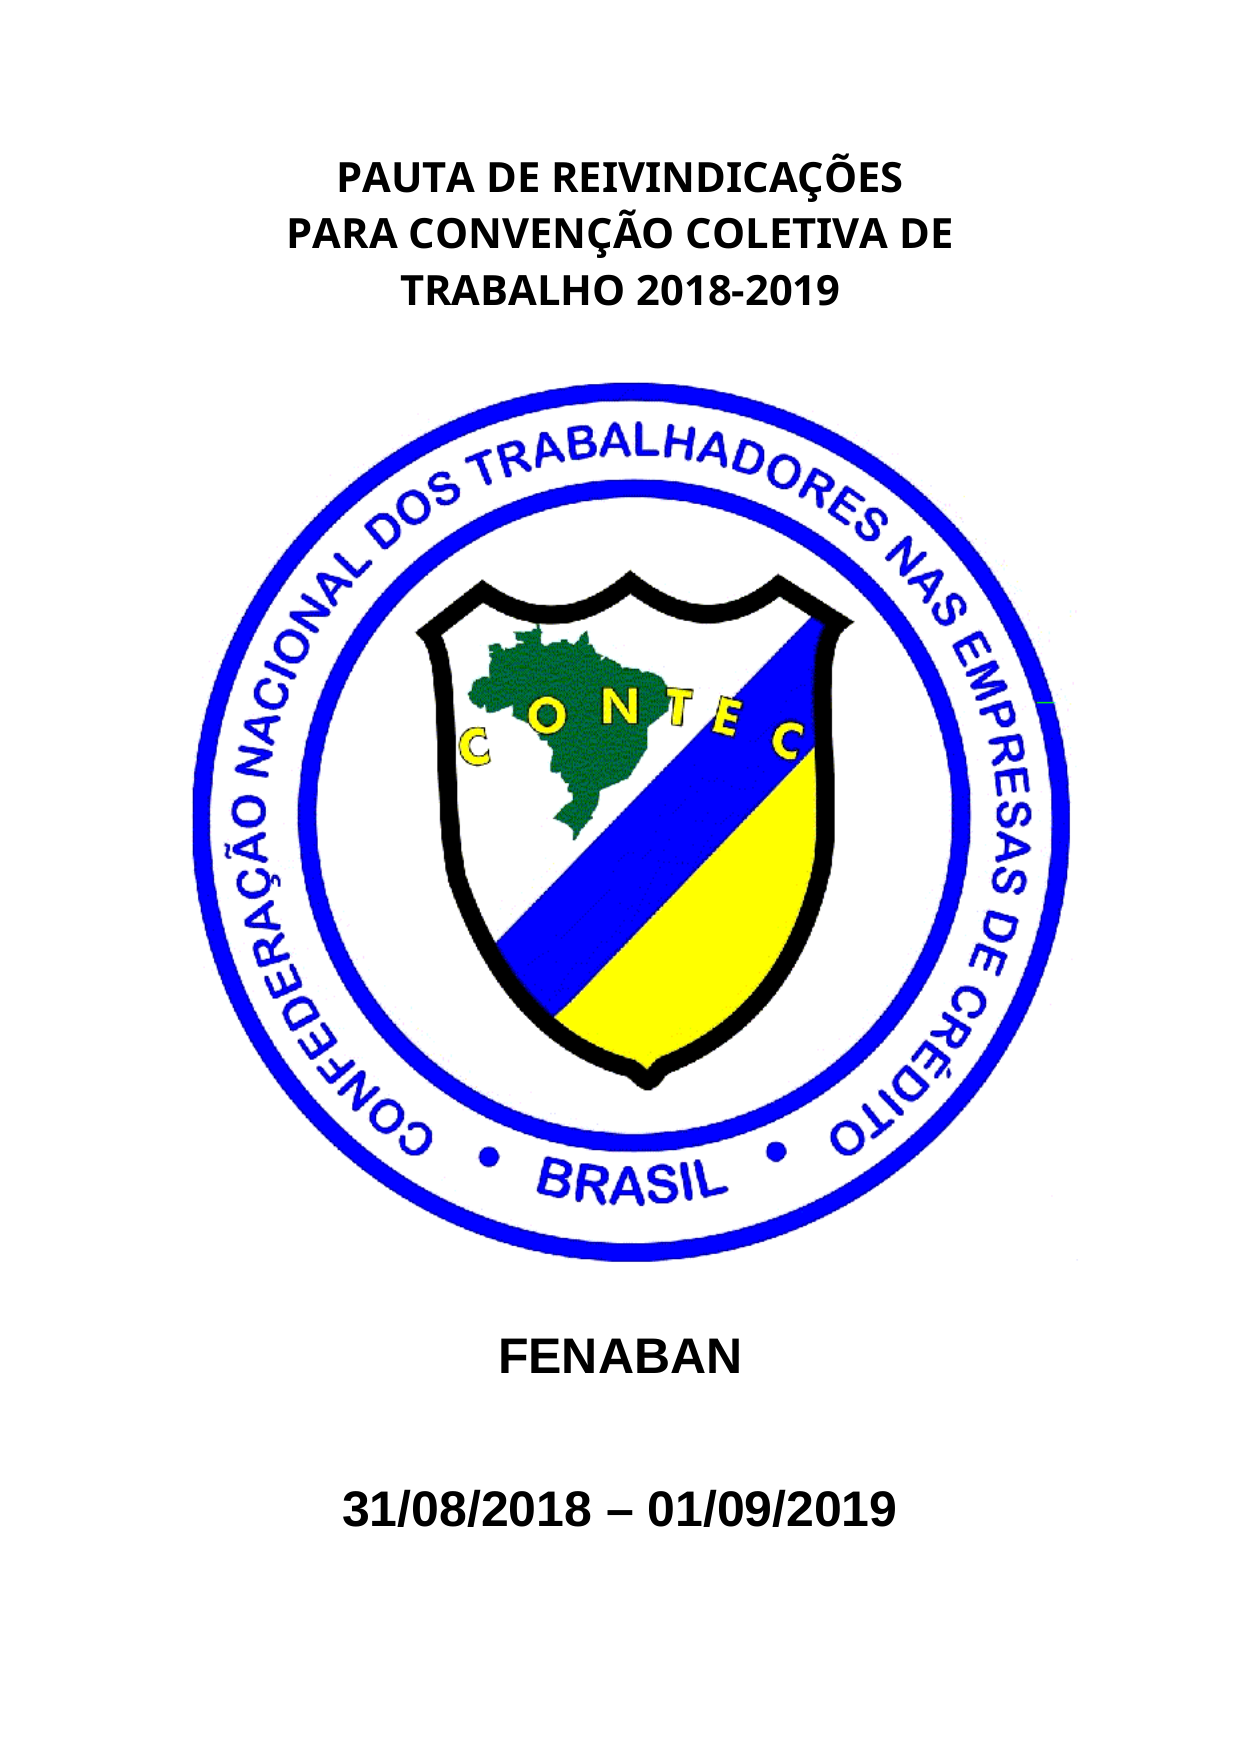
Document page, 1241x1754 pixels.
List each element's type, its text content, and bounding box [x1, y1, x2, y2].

text PARA CONVENÇÃO COLETIVA DE TRABALHO 2018-2019 [177, 204, 1063, 318]
text PAUTA DE REIVINDICAÇÕES [177, 148, 1063, 204]
text FENABAN [177, 1327, 1063, 1384]
picture [177, 375, 1082, 1270]
text 31/08/2018 – 01/09/2019 [177, 1413, 1063, 1537]
